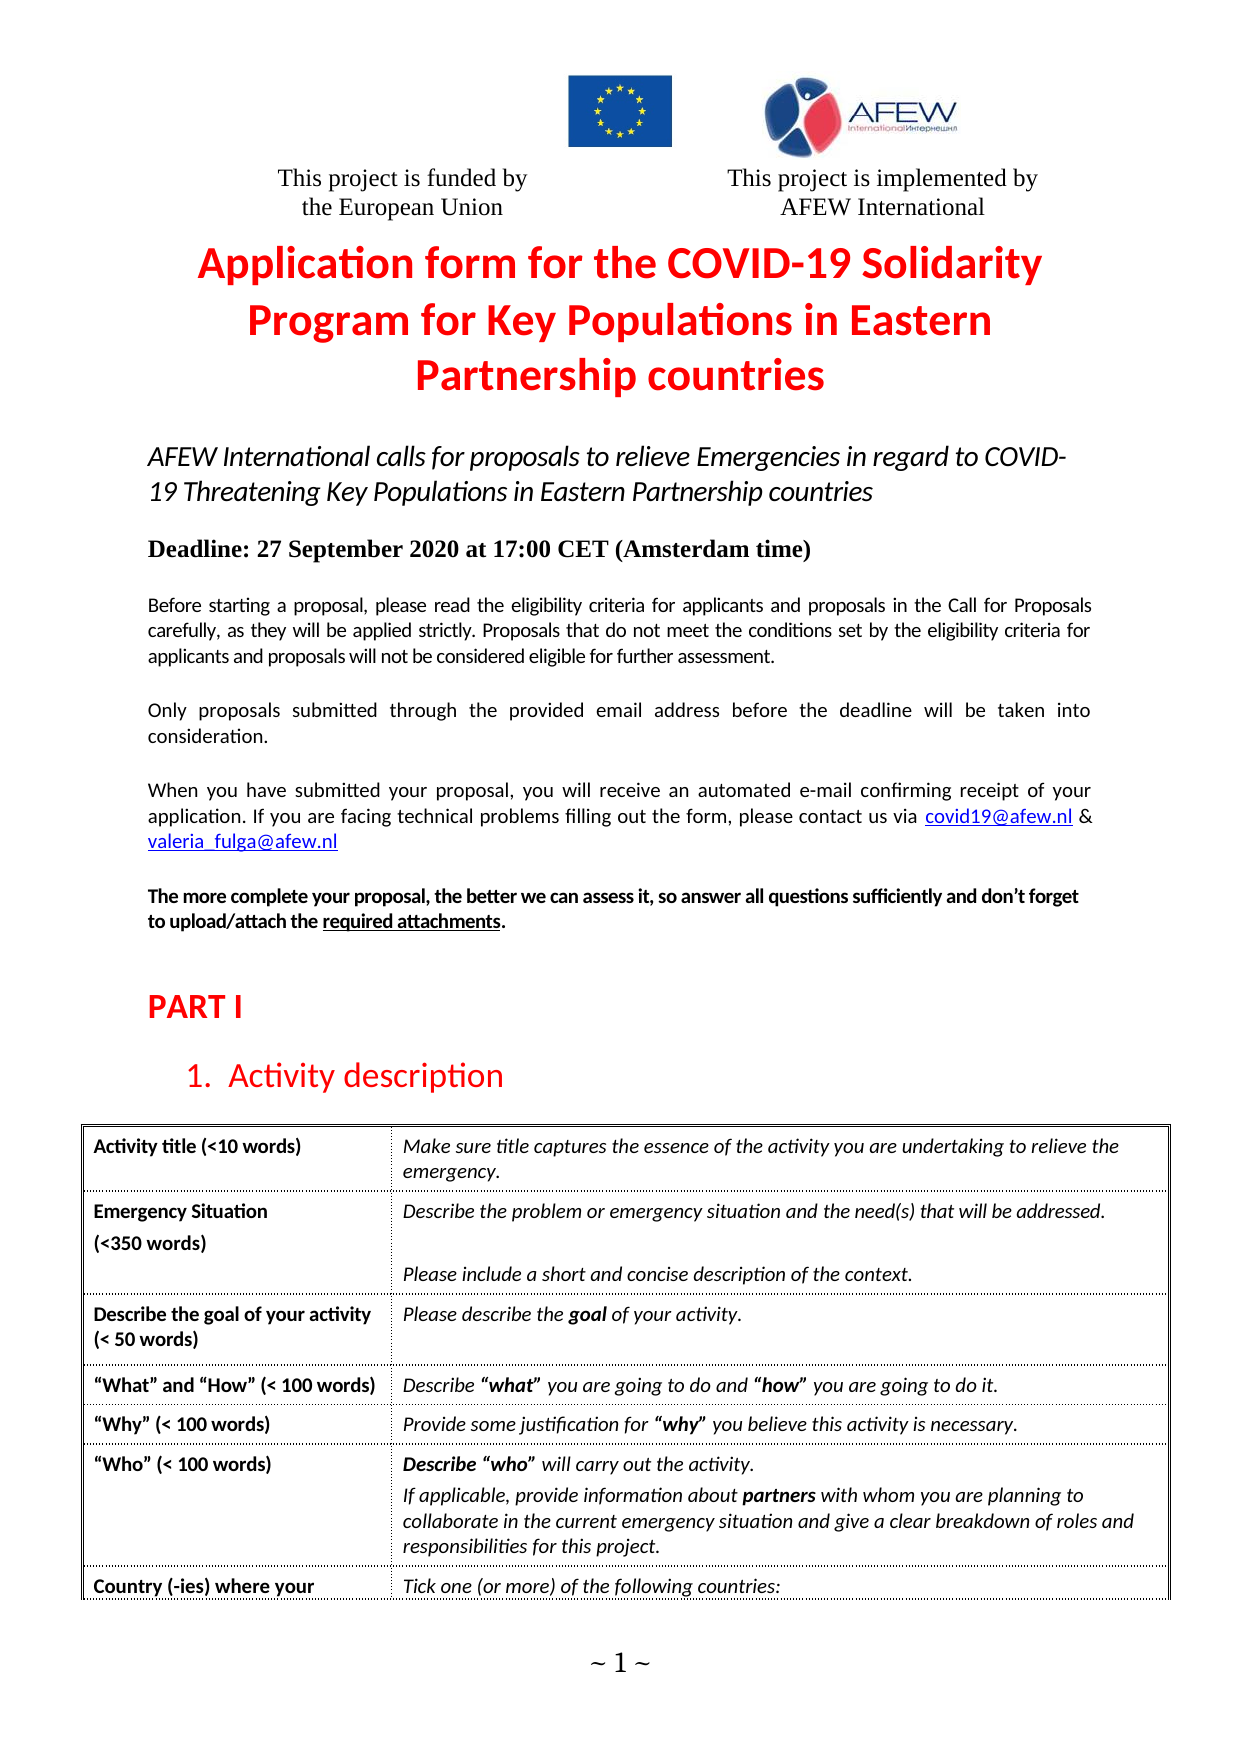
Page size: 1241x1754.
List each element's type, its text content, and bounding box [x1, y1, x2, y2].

text Deadline: 27 September 2020 at 17:00 CET (Amsterdam time) [148, 534, 1093, 563]
table_cell Describe the goal of your activity (< 50 words) [84, 1293, 391, 1364]
table_cell Describe “what” you are going to do and “how” you are going to do it. [391, 1364, 1168, 1404]
text When you have submitted your proposal, you will receive an automated e-mail confirming receipt of your application. If you are facing technical problems filling out the form, please contact us via covid19@afew.nl & valeria_fulga@afew.nl [148, 777, 1093, 854]
subtitle AFEW International calls for proposals to relieve Emergencies in regard to COVID-19 Threatening Key Populations in Eastern Partnership countries [148, 438, 1093, 509]
text Only proposals submitted through the provided email address before the deadline will be taken into consideration. [148, 697, 1093, 748]
table_header Activity title (<10 words) [84, 1127, 391, 1190]
picture [518, 73, 723, 149]
table_cell “What” and “How” (< 100 words) [84, 1364, 391, 1404]
table_cell “Why” (< 100 words) [84, 1404, 391, 1443]
subtitle 1. Activity description [185, 1053, 1093, 1096]
table_cell “Who” (< 100 words) [84, 1443, 391, 1565]
subtitle Before starting a proposal, please read the eligibility criteria for applicants and proposals in the Call for Proposals carefully, as they will be applied strictly. Proposals that do not meet the conditions set by the eligibility criteria for applicants and proposals will not be considered eligible for further assessment. [148, 592, 1093, 668]
subtitle The more complete your proposal, the better we can assess it, so answer all questions sufficiently and don’t forget to upload/attach the required attachments. [148, 883, 1093, 934]
table_cell Country (-ies) where your activity takes place [84, 1565, 391, 1598]
table_cell Tick one (or more) of the following countries: Armenia Azerbaijan Belarus Georgia Moldova Ukraine [391, 1565, 1168, 1598]
table_cell Describe the problem or emergency situation and the need(s) that will be addressed. Please include a short and concise description of the context. [391, 1190, 1168, 1293]
table_cell Describe “who” will carry out the activity. If applicable, provide information about partners with whom you are planning to collaborate in the current emergency situation and give a clear breakdown of roles and responsibilities for this project. [391, 1443, 1168, 1565]
table_cell Emergency Situation (<350 words) [84, 1190, 391, 1293]
subtitle Application form for the COVID-19 Solidarity Program for Key Populations in Eastern Partnership countries [148, 234, 1093, 402]
table_cell Provide some justification for “why” you believe this activity is necessary. [391, 1404, 1168, 1443]
table_cell Please describe the goal of your activity. [391, 1293, 1168, 1364]
picture [760, 71, 961, 159]
text PART I [148, 984, 1093, 1028]
table_header Make sure title captures the essence of the activity you are undertaking to relieve the emergency. [391, 1127, 1168, 1190]
